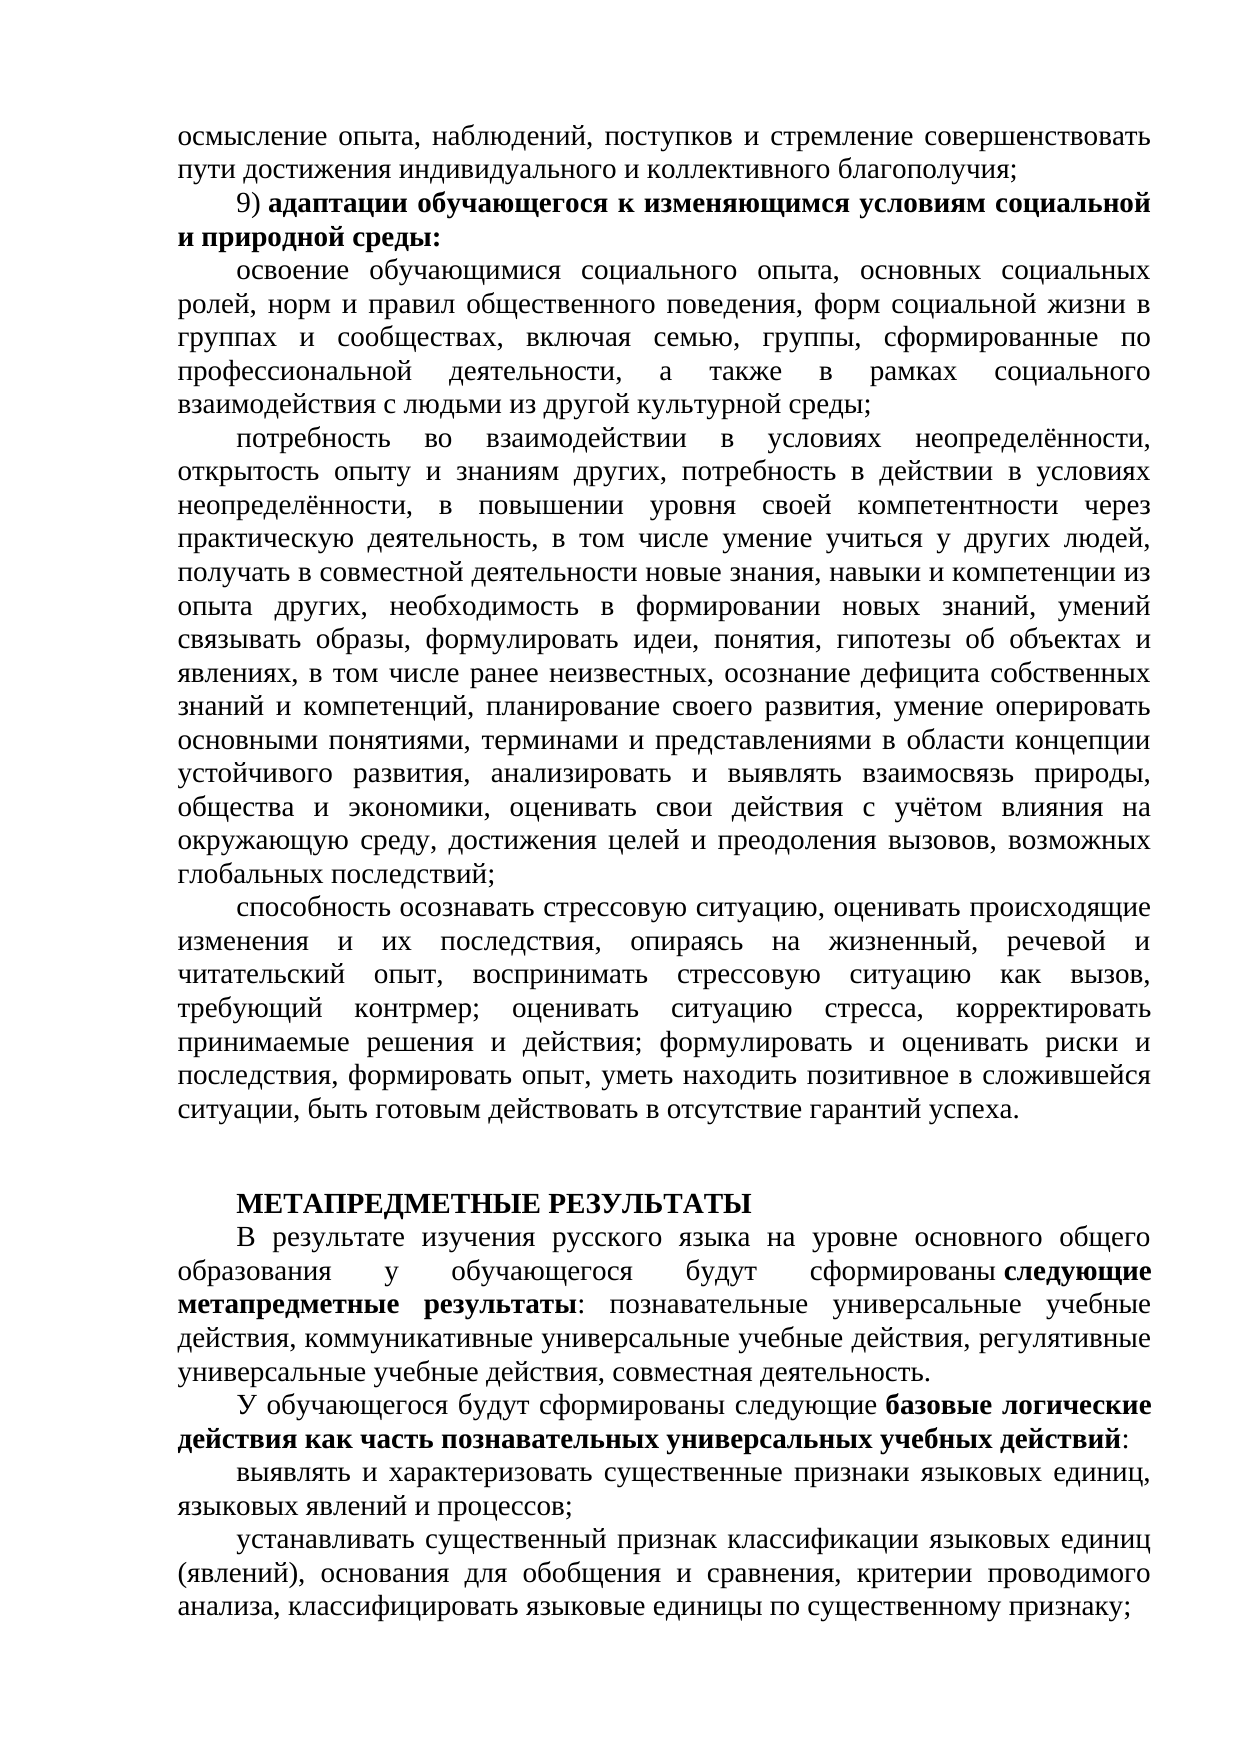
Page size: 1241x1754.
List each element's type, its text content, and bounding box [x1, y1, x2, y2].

text У обучающегося будут сформированы следующие базовые логические действия как часть познавательных универсальных учебных действий: [177, 1387, 1152, 1454]
text потребность во взаимодействии в условиях неопределённости, открытость опыту и знаниям других, потребность в действии в условиях неопределённости, в повышении уровня своей компетентности через практическую деятельность, в том числе умение учиться у других людей, получать в совместной деятельности новые знания, навыки и компетенции из опыта других, необходимость в формировании новых знаний, умений связывать образы, формулировать идеи, понятия, гипотезы об объектах и явлениях, в том числе ранее неизвестных, осознание дефицита собственных знаний и компетенций, планирование своего развития, умение оперировать основными понятиями, терминами и представлениями в области концепции устойчивого развития, анализировать и выявлять взаимосвязь природы, общества и экономики, оценивать свои действия с учётом влияния на окружающую среду, достижения целей и преодоления вызовов, возможных глобальных последствий; [177, 420, 1152, 889]
text способность осознавать стрессовую ситуацию, оценивать происходящие изменения и их последствия, опираясь на жизненный, речевой и читательский опыт, воспринимать стрессовую ситуацию как вызов, требующий контрмер; оценивать ситуацию стресса, корректировать принимаемые решения и действия; формулировать и оценивать риски и последствия, формировать опыт, уметь находить позитивное в сложившейся ситуации, быть готовым действовать в отсутствие гарантий успеха. [177, 889, 1152, 1124]
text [177, 118, 1152, 185]
text 9) адаптации обучающегося к изменяющимся условиям социальной и природной среды: [177, 185, 1152, 252]
text В результате изучения русского языка на уровне основного общего образования у обучающегося будут сформированы следующие метапредметные результаты: познавательные универсальные учебные действия, коммуникативные универсальные учебные действия, регулятивные универсальные учебные действия, совместная деятельность. [177, 1219, 1152, 1387]
text МЕТАПРЕДМЕТНЫЕ РЕЗУЛЬТАТЫ [177, 1186, 1152, 1219]
text устанавливать существенный признак классификации языковых единиц (явлений), основания для обобщения и сравнения, критерии проводимого анализа, классифицировать языковые единицы по существенному признаку; [177, 1521, 1152, 1622]
text освоение обучающимися социального опыта, основных социальных ролей, норм и правил общественного поведения, форм социальной жизни в группах и сообществах, включая семью, группы, сформированные по профессиональной деятельности, а также в рамках социального взаимодействия с людьми из другой культурной среды; [177, 252, 1152, 420]
text выявлять и характеризовать существенные признаки языковых единиц, языковых явлений и процессов; [177, 1454, 1152, 1521]
